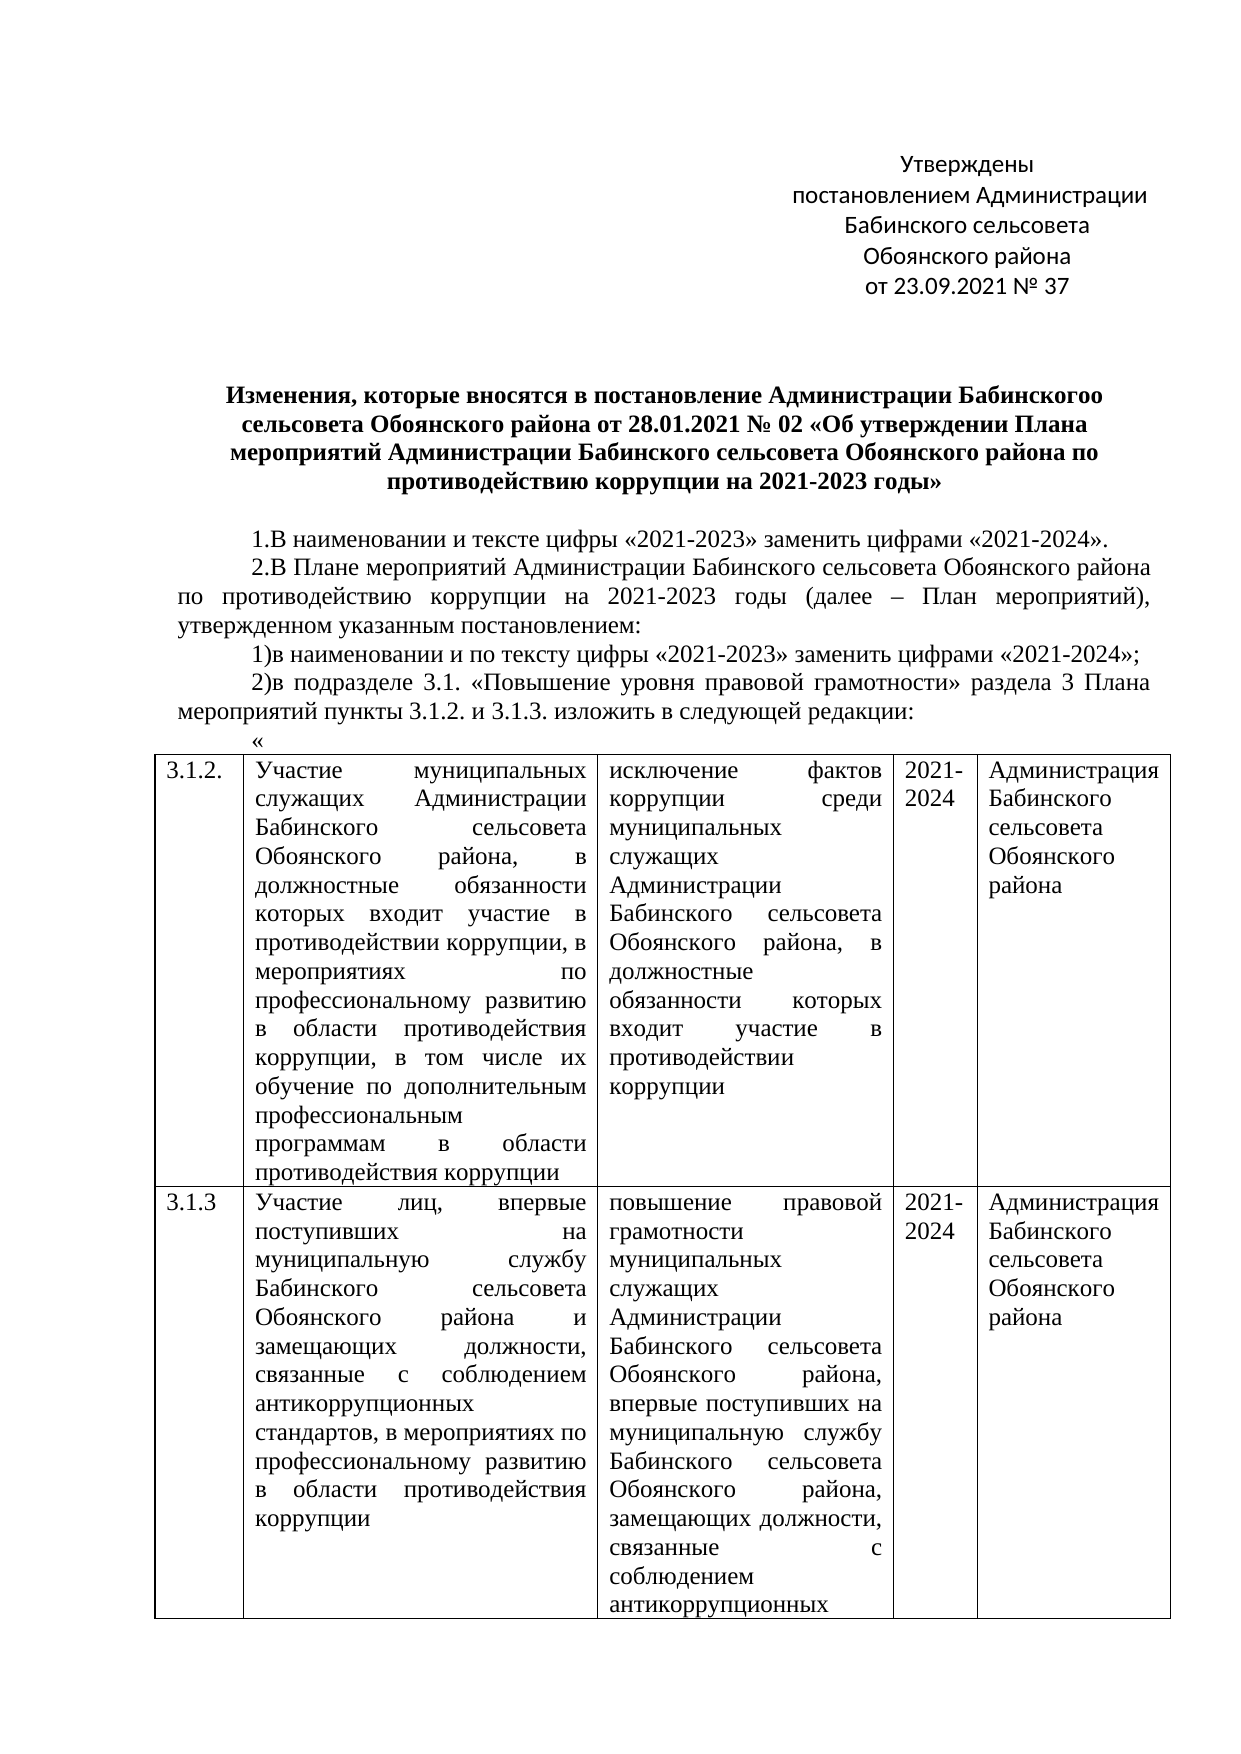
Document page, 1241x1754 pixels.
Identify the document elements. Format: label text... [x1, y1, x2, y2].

text Обоянского района [192, 240, 1152, 270]
text Бабинского сельсовета [192, 209, 1152, 240]
text от 23.09.2021 № 37 [192, 270, 1152, 301]
text 2.В Плане мероприятий Администрации Бабинского сельсовета Обоянского района по противодействию коррупции на 2021-2023 годы (далее – План мероприятий), утвержденном указанным постановлением: [177, 552, 1152, 639]
text постановлением Администрации [192, 179, 1152, 209]
text Изменения, которые вносятся в постановление Администрации Бабинскогоо сельсовета Обоянского района от 28.01.2021 № 02 «Об утверждении Плана мероприятий Администрации Бабинского сельсовета Обоянского района по противодействию коррупции на 2021-2023 годы» [177, 380, 1152, 495]
text 2)в подразделе 3.1. «Повышение уровня правовой грамотности» раздела 3 Плана мероприятий пункты 3.1.2. и 3.1.3. изложить в следующей редакции: [177, 667, 1152, 725]
table_header Участие муниципальных служащих Администрации Бабинского сельсовета Обоянского района, в должностные обязанности которых входит участие в противодействии коррупции, в мероприятиях по профессиональному развитию в области противодействия коррупции, в том числе их обучение по дополнительным профессиональным программам в области противодействия коррупции [244, 755, 597, 1186]
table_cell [978, 1187, 1170, 1618]
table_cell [244, 1187, 597, 1618]
text 1)в наименовании и по тексту цифры «2021-2023» заменить цифрами «2021-2024»; [177, 639, 1152, 667]
table_header 2021-2024 [894, 755, 977, 1186]
text Утверждены [192, 148, 1152, 179]
table_header исключение фактов коррупции среди муниципальных служащих Администрации Бабинского сельсовета Обоянского района, в должностные обязанности которых входит участие в противодействии коррупции [598, 755, 893, 1186]
table_cell 2021-2024 [894, 1187, 977, 1618]
table_header Администрация Бабинского сельсовета Обоянского района [978, 755, 1170, 1186]
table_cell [598, 1187, 893, 1618]
table_header 3.1.2. [156, 755, 243, 1186]
table_cell 3.1.3 [156, 1187, 243, 1618]
text « [177, 725, 1152, 754]
text 1.В наименовании и тексте цифры «2021-2023» заменить цифрами «2021-2024». [177, 524, 1152, 552]
